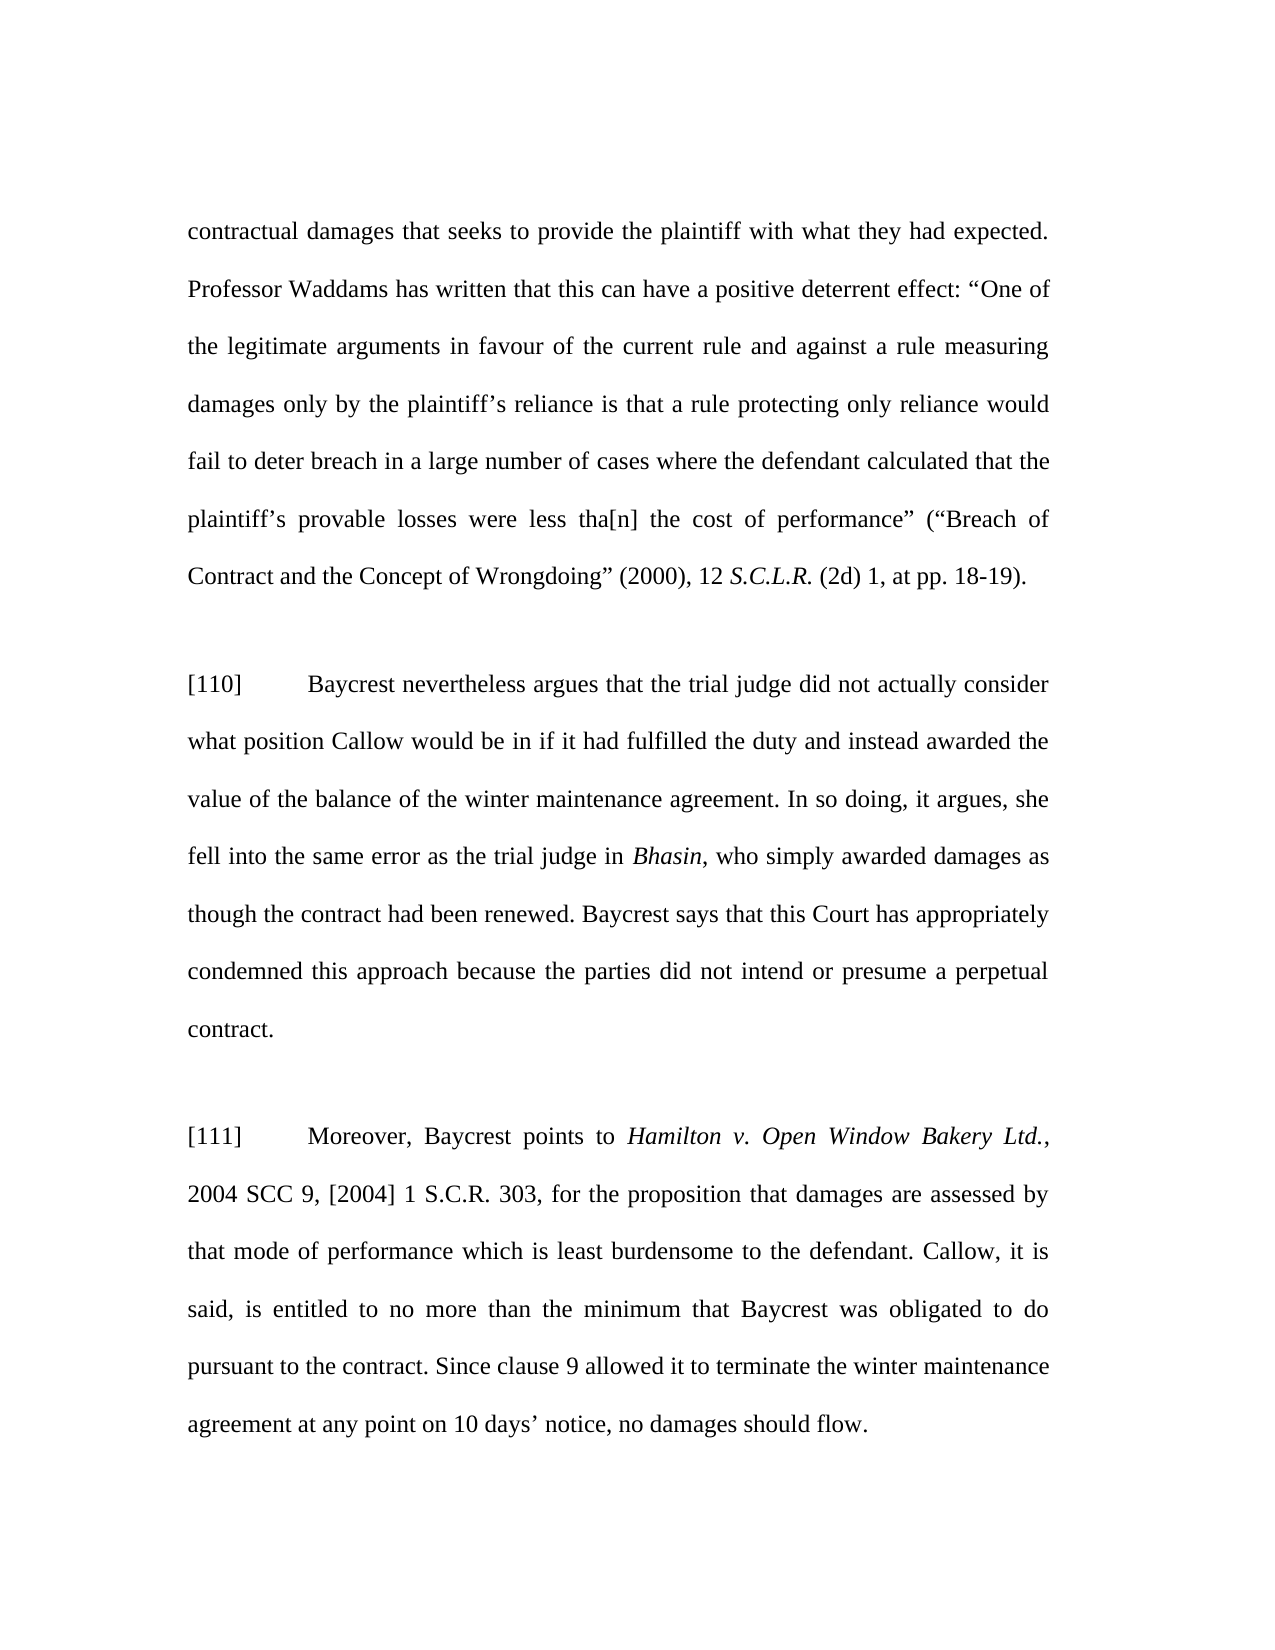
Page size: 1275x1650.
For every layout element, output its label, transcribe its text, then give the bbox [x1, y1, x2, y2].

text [187, 216, 1050, 590]
text Baycrest nevertheless argues that the trial judge did not actually consider what position Callow would be in if it had fulfilled the duty and instead awarded the value of the balance of the winter maintenance agreement. In so doing, it argues, she fell into the same error as the trial judge in Bhasin, who simply awarded damages as though the contract had been renewed. Baycrest says that this Court has appropriately condemned this approach because the parties did not intend or presume a perpetual contract. [187, 669, 1050, 1043]
text Moreover, Baycrest points to Hamilton v. Open Window Bakery Ltd., 2004 SCC 9, [2004] 1 S.C.R. 303, for the proposition that damages are assessed by that mode of performance which is least burdensome to the defendant. Callow, it is said, is entitled to no more than the minimum that Baycrest was obligated to do pursuant to the contract. Since clause 9 allowed it to terminate the winter maintenance agreement at any point on 10 days’ notice, no damages should flow. [187, 1121, 1050, 1438]
